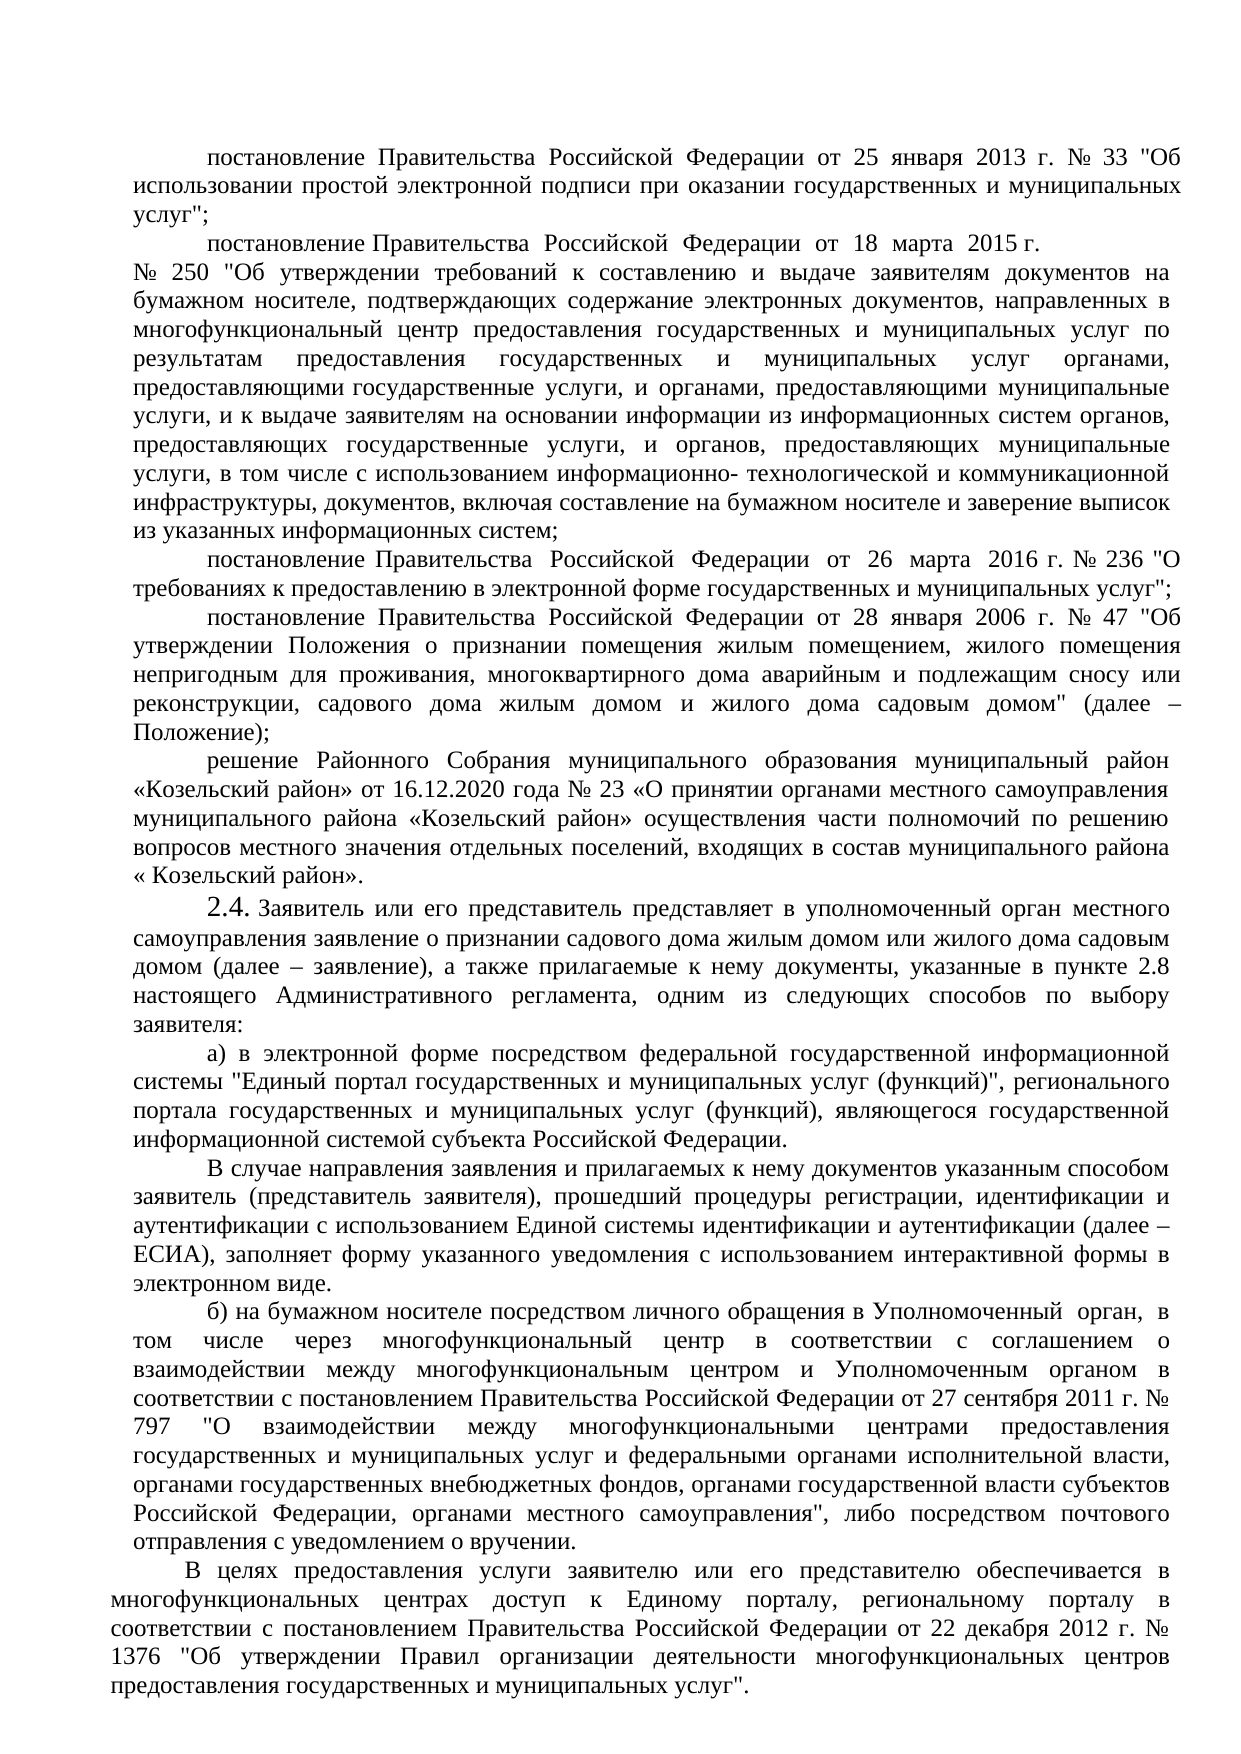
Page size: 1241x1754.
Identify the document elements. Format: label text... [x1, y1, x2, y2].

list постановление Правительства Российской Федерации от 25 января 2013 г. № 33 "Об использовании простой электронной подписи при оказании государственных и муниципальных услуг"; [133, 142, 1181, 228]
text № 250 "Об утверждении требований к составлению и выдаче заявителям документов на бумажном носителе, подтверждающих содержание электронных документов, направленных в многофункциональный центр предоставления государственных и муниципальных услуг по результатам предоставления государственных и муниципальных услуг органами, предоставляющими государственные услуги, и органами, предоставляющими муниципальные услуги, и к выдаче заявителям на основании информации из информационных систем органов, предоставляющих государственные услуги, и органов, предоставляющих муниципальные услуги, в том числе с использованием информационно- технологической и коммуникационной инфраструктуры, документов, включая составление на бумажном носителе и заверение выписок из указанных информационных систем; [133, 257, 1170, 544]
list постановление Правительства Российской Федерации от 26 марта 2016 г. № 236 "О требованиях к предоставлению в электронной форме государственных и муниципальных услуг"; [133, 544, 1181, 602]
text В целях предоставления услуги заявителю или его представителю обеспечивается в многофункциональных центрах доступ к Единому порталу, региональному порталу в соответствии с постановлением Правительства Российской Федерации от 22 декабря 2012 г. № 1376 "Об утверждении Правил организации деятельности многофункциональных центров предоставления государственных и муниципальных услуг". [110, 1555, 1170, 1699]
list Заявитель или его представитель представляет в уполномоченный орган местного самоуправления заявление о признании садового дома жилым домом или жилого дома садовым домом (далее – заявление), а также прилагаемые к нему документы, указанные в пункте 2.8 настоящего Административного регламента, одним из следующих способов по выбору заявителя: [133, 889, 1170, 1038]
text В случае направления заявления и прилагаемых к нему документов указанным способом заявитель (представитель заявителя), прошедший процедуры регистрации, идентификации и аутентификации с использованием Единой системы идентификации и аутентификации (далее – ЕСИА), заполняет форму указанного уведомления с использованием интерактивной формы в электронном виде. [133, 1153, 1170, 1296]
text б) на бумажном носителе посредством личного обращения в Уполномоченный орган, в том числе через многофункциональный центр в соответствии с соглашением о взаимодействии между многофункциональным центром и Уполномоченным органом в соответствии с постановлением Правительства Российской Федерации от 27 сентября 2011 г. № 797 "О взаимодействии между многофункциональными центрами предоставления государственных и муниципальных услуг и федеральными органами исполнительной власти, органами государственных внебюджетных фондов, органами государственной власти субъектов Российской Федерации, органами местного самоуправления", либо посредством почтового отправления с уведомлением о вручении. [133, 1296, 1170, 1555]
text а) в электронной форме посредством федеральной государственной информационной системы "Единый портал государственных и муниципальных услуг (функций)", регионального портала государственных и муниципальных услуг (функций), являющегося государственной информационной системой субъекта Российской Федерации. [133, 1038, 1170, 1153]
list постановление Правительства Российской Федерации от 28 января 2006 г. № 47 "Об утверждении Положения о признании помещения жилым помещением, жилого помещения непригодным для проживания, многоквартирного дома аварийным и подлежащим сносу или реконструкции, садового дома жилым домом и жилого дома садовым домом" (далее – Положение); [133, 602, 1181, 745]
text решение Районного Собрания муниципального образования муниципальный район «Козельский район» от 16.12.2020 года № 23 «О принятии органами местного самоуправления муниципального района «Козельский район» осуществления части полномочий по решению вопросов местного значения отдельных поселений, входящих в состав муниципального района « Козельский район». [133, 745, 1170, 889]
list постановление Правительства Российской Федерации от 18 марта 2015 г. [133, 228, 1181, 257]
